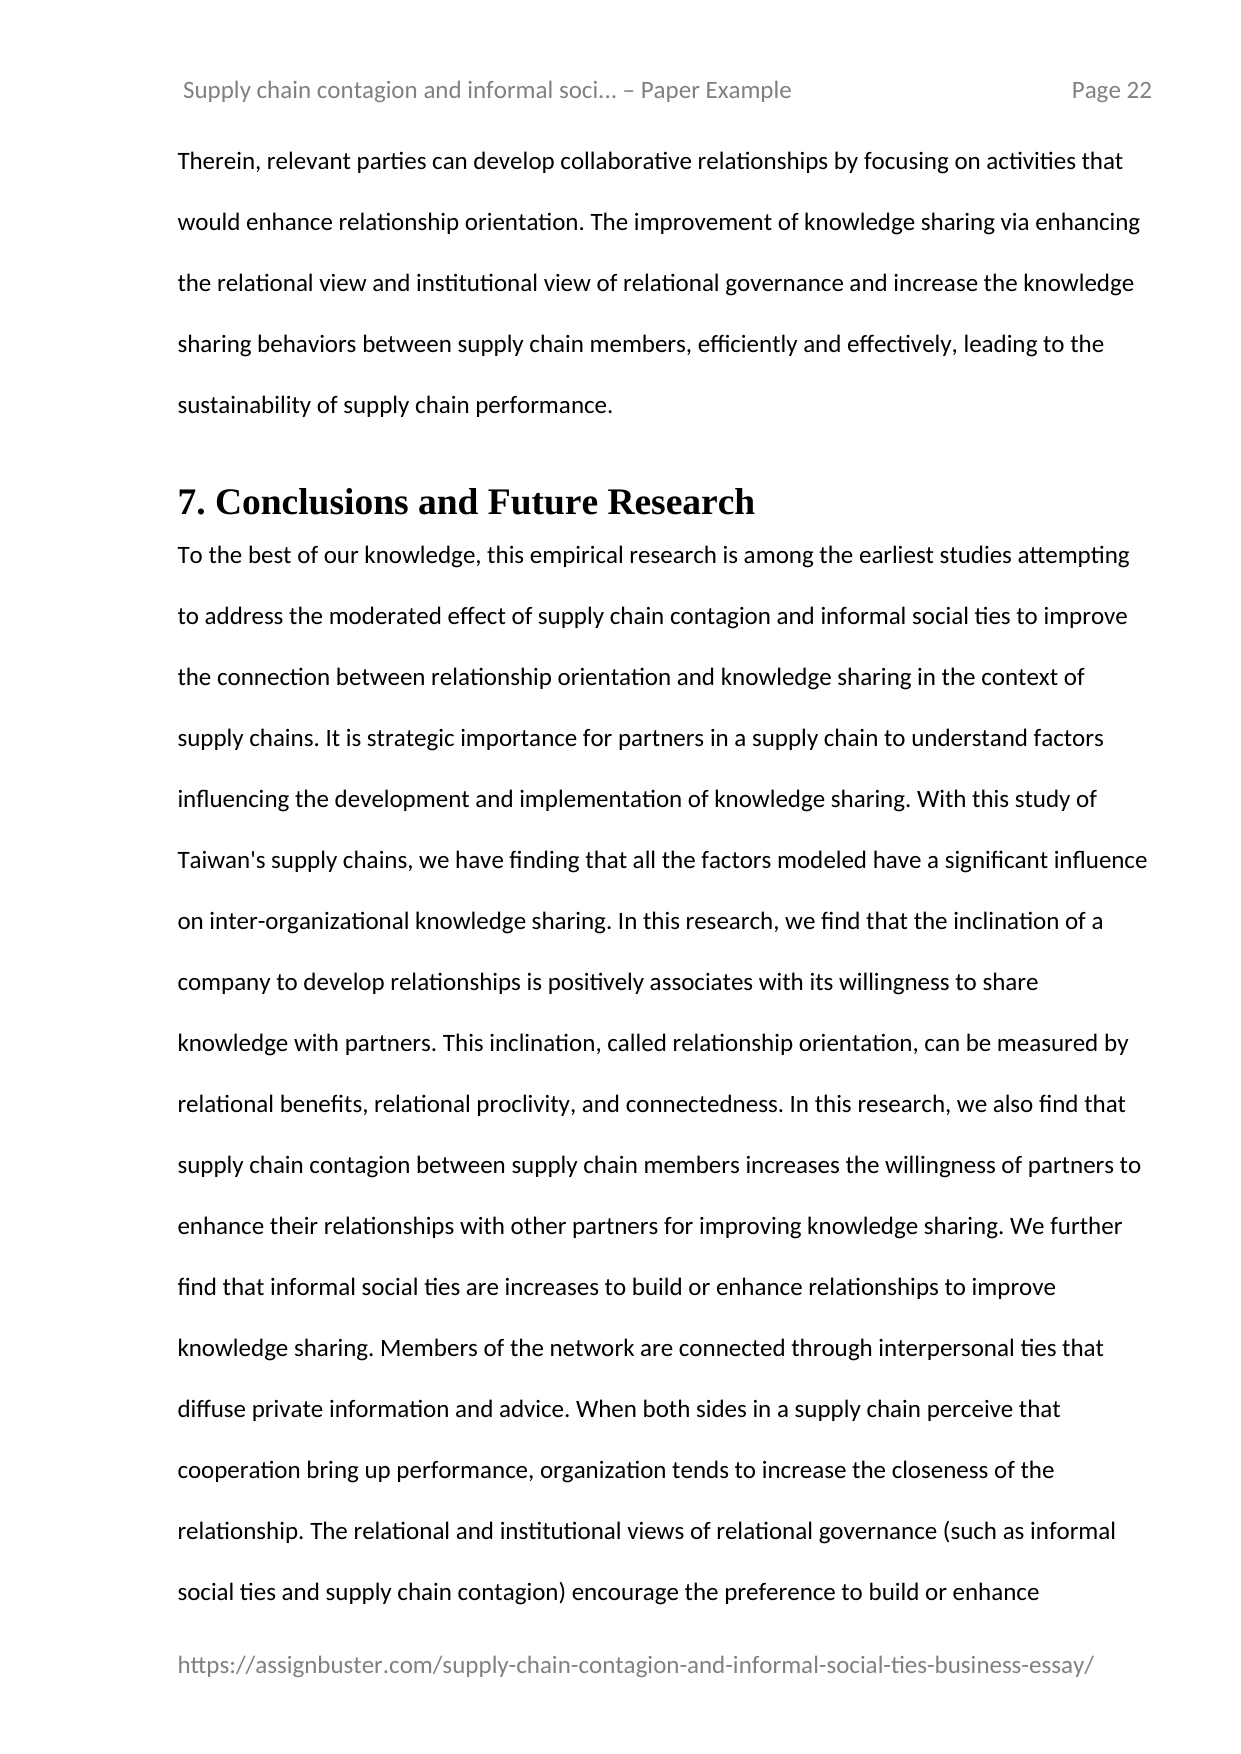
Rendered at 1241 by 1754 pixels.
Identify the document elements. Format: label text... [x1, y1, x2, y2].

subtitle 7. Conclusions and Future Research [177, 480, 1152, 523]
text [177, 145, 1152, 420]
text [177, 539, 1152, 1607]
